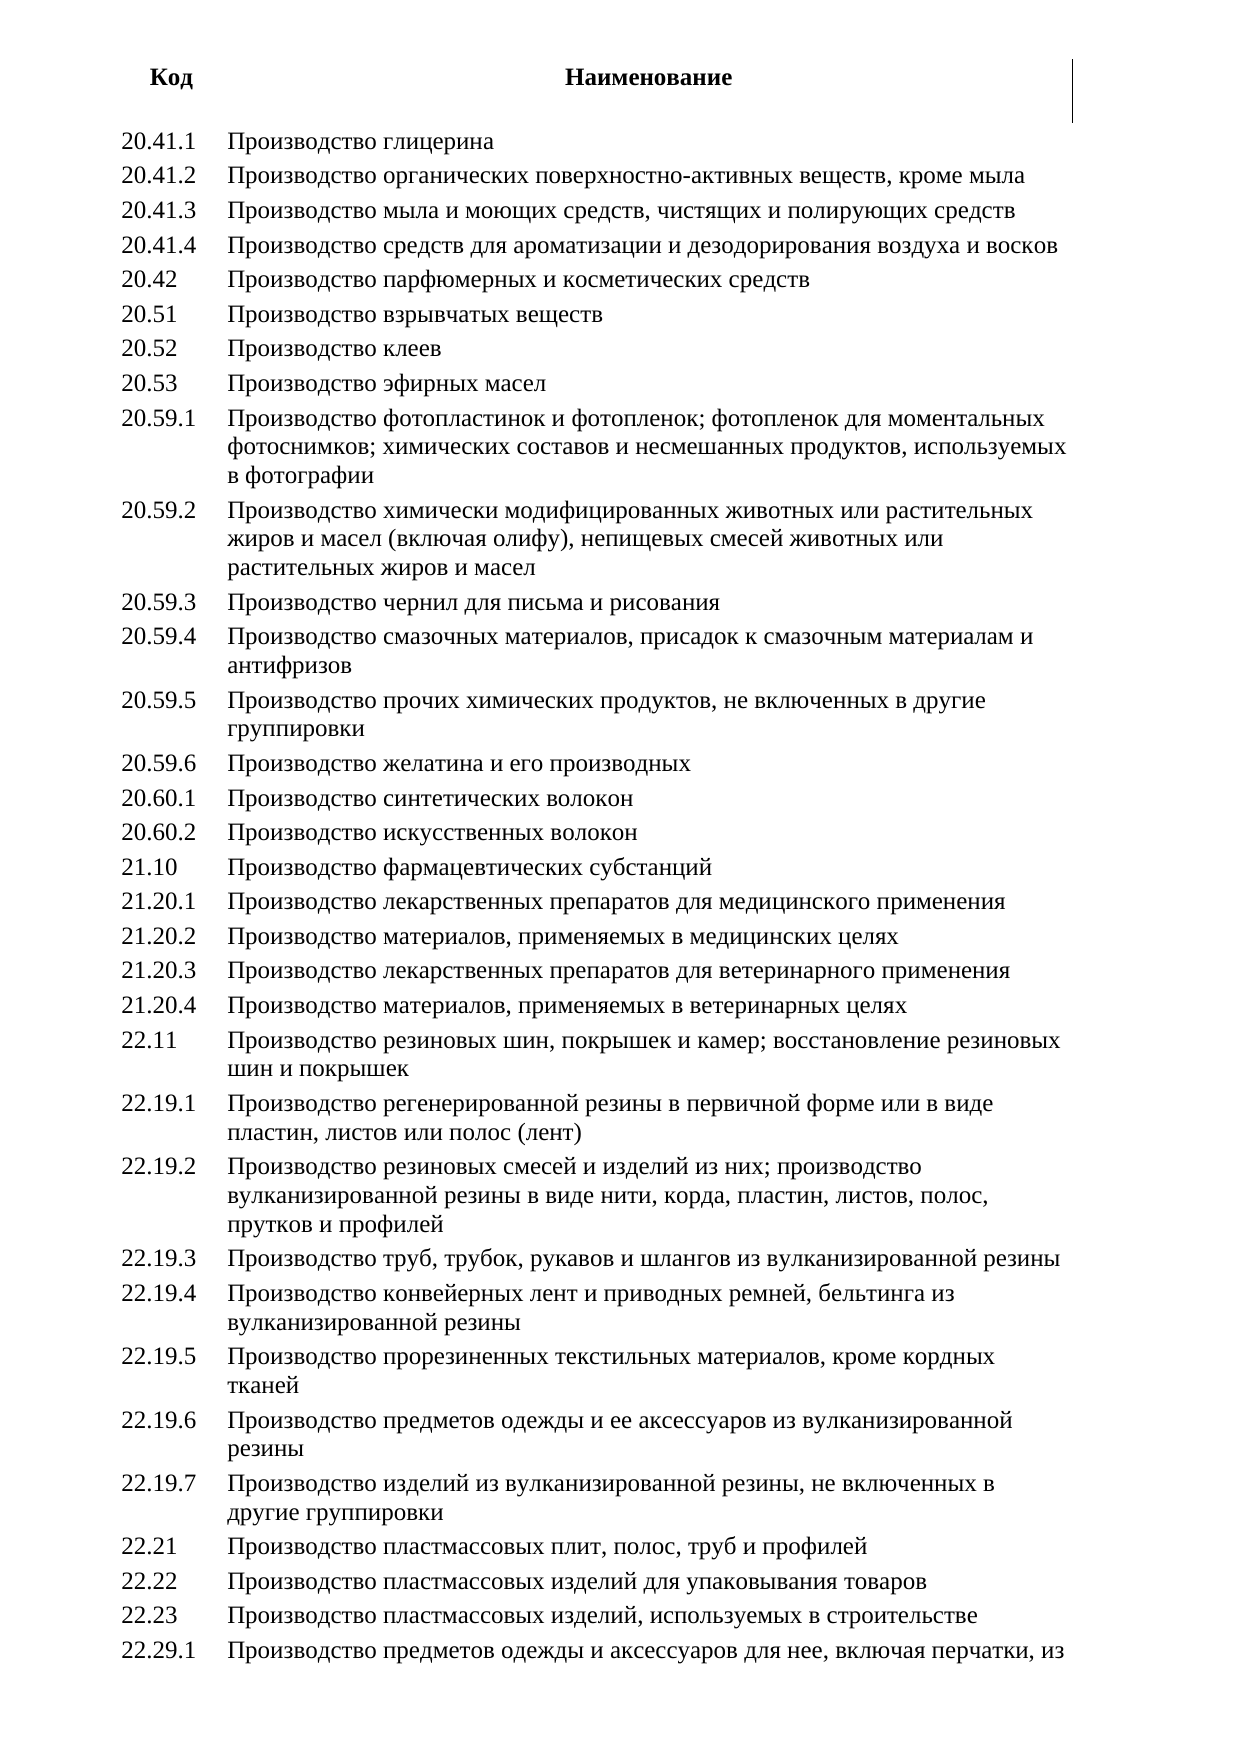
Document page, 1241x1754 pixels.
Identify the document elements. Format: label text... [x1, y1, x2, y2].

table_cell Производство прочих химических продуктов, не включенных в другие группировки [224, 682, 1073, 745]
table_cell Производство химически модифицированных животных или растительных жиров и масел (включая олифу), непищевых смесей животных или растительных жиров и масел [224, 492, 1073, 584]
table_cell Производство прорезиненных текстильных материалов, кроме кордных тканей [224, 1339, 1073, 1402]
table_cell Производство взрывчатых веществ [224, 296, 1073, 331]
table_cell 21.20.1 [118, 884, 224, 918]
table_cell 22.11 [118, 1022, 224, 1085]
table_cell 22.19.4 [118, 1275, 224, 1338]
table_header Наименование [224, 59, 1072, 123]
table_cell Производство резиновых смесей и изделий из них; производство вулканизированной резины в виде нити, корда, пластин, листов, полос, прутков и профилей [224, 1149, 1073, 1241]
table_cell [224, 1632, 1073, 1667]
table_cell 20.59.4 [118, 619, 224, 682]
table_cell 20.53 [118, 365, 224, 400]
table_cell 22.19.3 [118, 1241, 224, 1275]
table_cell 22.19.2 [118, 1149, 224, 1241]
table_cell 20.59.6 [118, 745, 224, 780]
table_cell Производство пластмассовых изделий для упаковывания товаров [224, 1563, 1073, 1598]
table_cell Производство лекарственных препаратов для медицинского применения [224, 884, 1073, 918]
table_cell Производство предметов одежды и ее аксессуаров из вулканизированной резины [224, 1402, 1073, 1465]
table_cell Производство фотопластинок и фотопленок; фотопленок для моментальных фотоснимков; химических составов и несмешанных продуктов, используемых в фотографии [224, 400, 1073, 492]
table_cell 20.41.4 [118, 227, 224, 261]
table_cell Производство желатина и его производных [224, 745, 1073, 780]
table_cell Производство материалов, применяемых в ветеринарных целях [224, 987, 1073, 1022]
table_cell Производство материалов, применяемых в медицинских целях [224, 918, 1073, 953]
table_cell Производство органических поверхностно-активных веществ, кроме мыла [224, 158, 1073, 192]
table_cell 21.10 [118, 849, 224, 883]
table_cell Производство искусственных волокон [224, 814, 1073, 849]
table_cell Производство фармацевтических субстанций [224, 849, 1073, 883]
table_cell 20.52 [118, 331, 224, 365]
table_cell Производство эфирных масел [224, 365, 1073, 400]
table_cell Производство лекарственных препаратов для ветеринарного применения [224, 953, 1073, 987]
table_cell Производство парфюмерных и косметических средств [224, 261, 1073, 296]
table_cell Производство регенерированной резины в первичной форме или в виде пластин, листов или полос (лент) [224, 1085, 1073, 1148]
table_cell Производство мыла и моющих средств, чистящих и полирующих средств [224, 192, 1073, 227]
table_cell 22.19.6 [118, 1402, 224, 1465]
table_cell 20.59.5 [118, 682, 224, 745]
table_cell 22.19.5 [118, 1339, 224, 1402]
table_cell 22.29.1 [118, 1632, 224, 1667]
table_cell 20.41.2 [118, 158, 224, 192]
table_cell 20.42 [118, 261, 224, 296]
table_cell Производство резиновых шин, покрышек и камер; восстановление резиновых шин и покрышек [224, 1022, 1073, 1085]
table_cell Производство конвейерных лент и приводных ремней, бельтинга из вулканизированной резины [224, 1275, 1073, 1338]
table_cell Производство глицерина [224, 123, 1073, 158]
table_cell 22.23 [118, 1598, 224, 1632]
table_cell Производство труб, трубок, рукавов и шлангов из вулканизированной резины [224, 1241, 1073, 1275]
table_cell 22.21 [118, 1529, 224, 1563]
table_header Код [118, 59, 224, 123]
table_cell Производство смазочных материалов, присадок к смазочным материалам и антифризов [224, 619, 1073, 682]
table_cell 20.59.3 [118, 584, 224, 618]
table_cell Производство клеев [224, 331, 1073, 365]
table_cell Производство пластмассовых плит, полос, труб и профилей [224, 1529, 1073, 1563]
table_cell 22.19.1 [118, 1085, 224, 1148]
table_cell 22.22 [118, 1563, 224, 1598]
table_cell 20.60.1 [118, 780, 224, 814]
table_cell 21.20.2 [118, 918, 224, 953]
table_cell 20.51 [118, 296, 224, 331]
table_cell 20.41.3 [118, 192, 224, 227]
table_cell 21.20.4 [118, 987, 224, 1022]
table_cell 20.41.1 [118, 123, 224, 158]
table_cell 21.20.3 [118, 953, 224, 987]
table_cell 20.59.1 [118, 400, 224, 492]
table_cell Производство изделий из вулканизированной резины, не включенных в другие группировки [224, 1465, 1073, 1528]
table_cell 22.19.7 [118, 1465, 224, 1528]
table_cell 20.60.2 [118, 814, 224, 849]
table_cell Производство чернил для письма и рисования [224, 584, 1073, 618]
table_cell Производство пластмассовых изделий, используемых в строительстве [224, 1598, 1073, 1632]
table_cell Производство средств для ароматизации и дезодорирования воздуха и восков [224, 227, 1073, 261]
table_cell Производство синтетических волокон [224, 780, 1073, 814]
table_cell 20.59.2 [118, 492, 224, 584]
